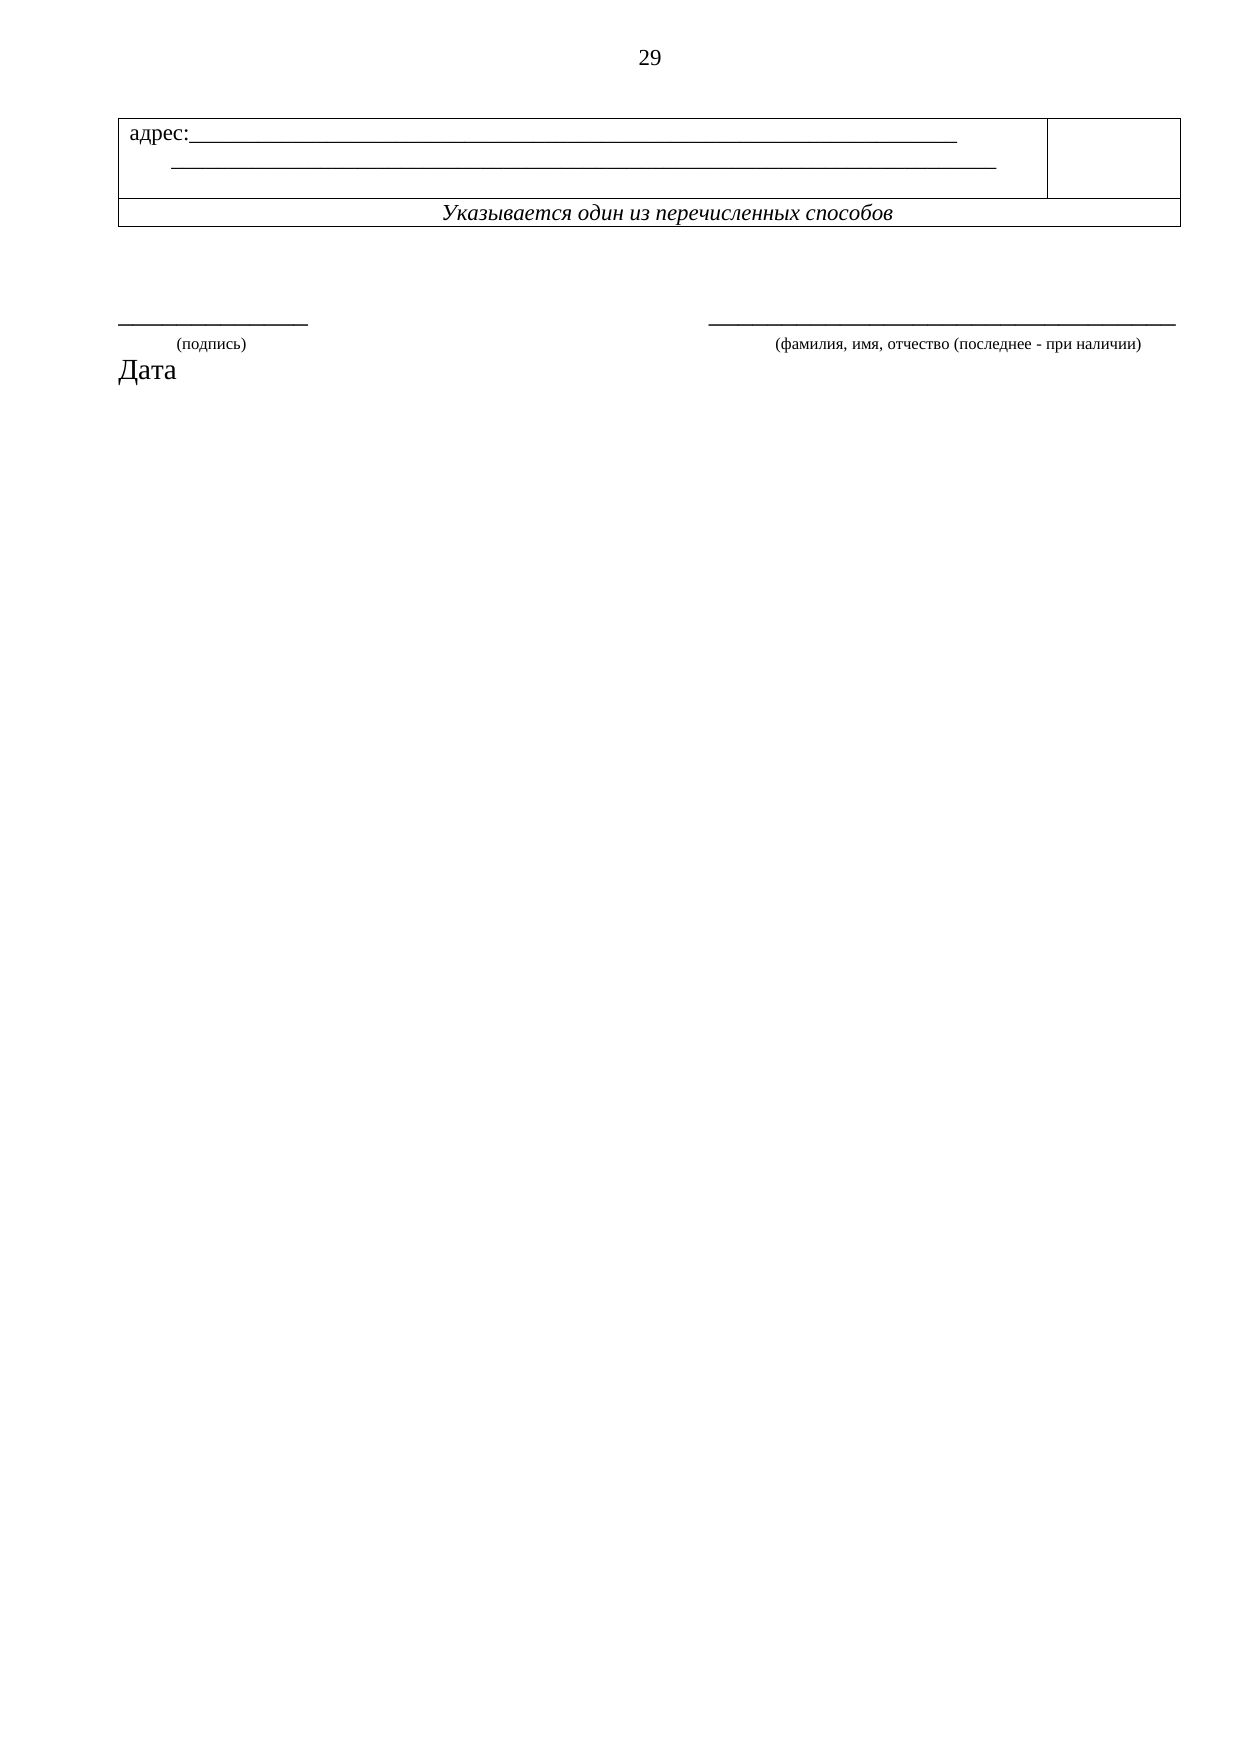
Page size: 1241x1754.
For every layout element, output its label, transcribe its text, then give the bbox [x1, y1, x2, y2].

table_cell [1048, 119, 1180, 198]
text _____________ ________________________________ [118, 295, 1181, 329]
text Дата [118, 354, 1181, 385]
text (подпись) (фамилия, имя, отчество (последнее - при наличии) [118, 329, 1181, 354]
table_cell Указывается один из перечисленных способов [119, 199, 1180, 226]
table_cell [119, 119, 1047, 198]
